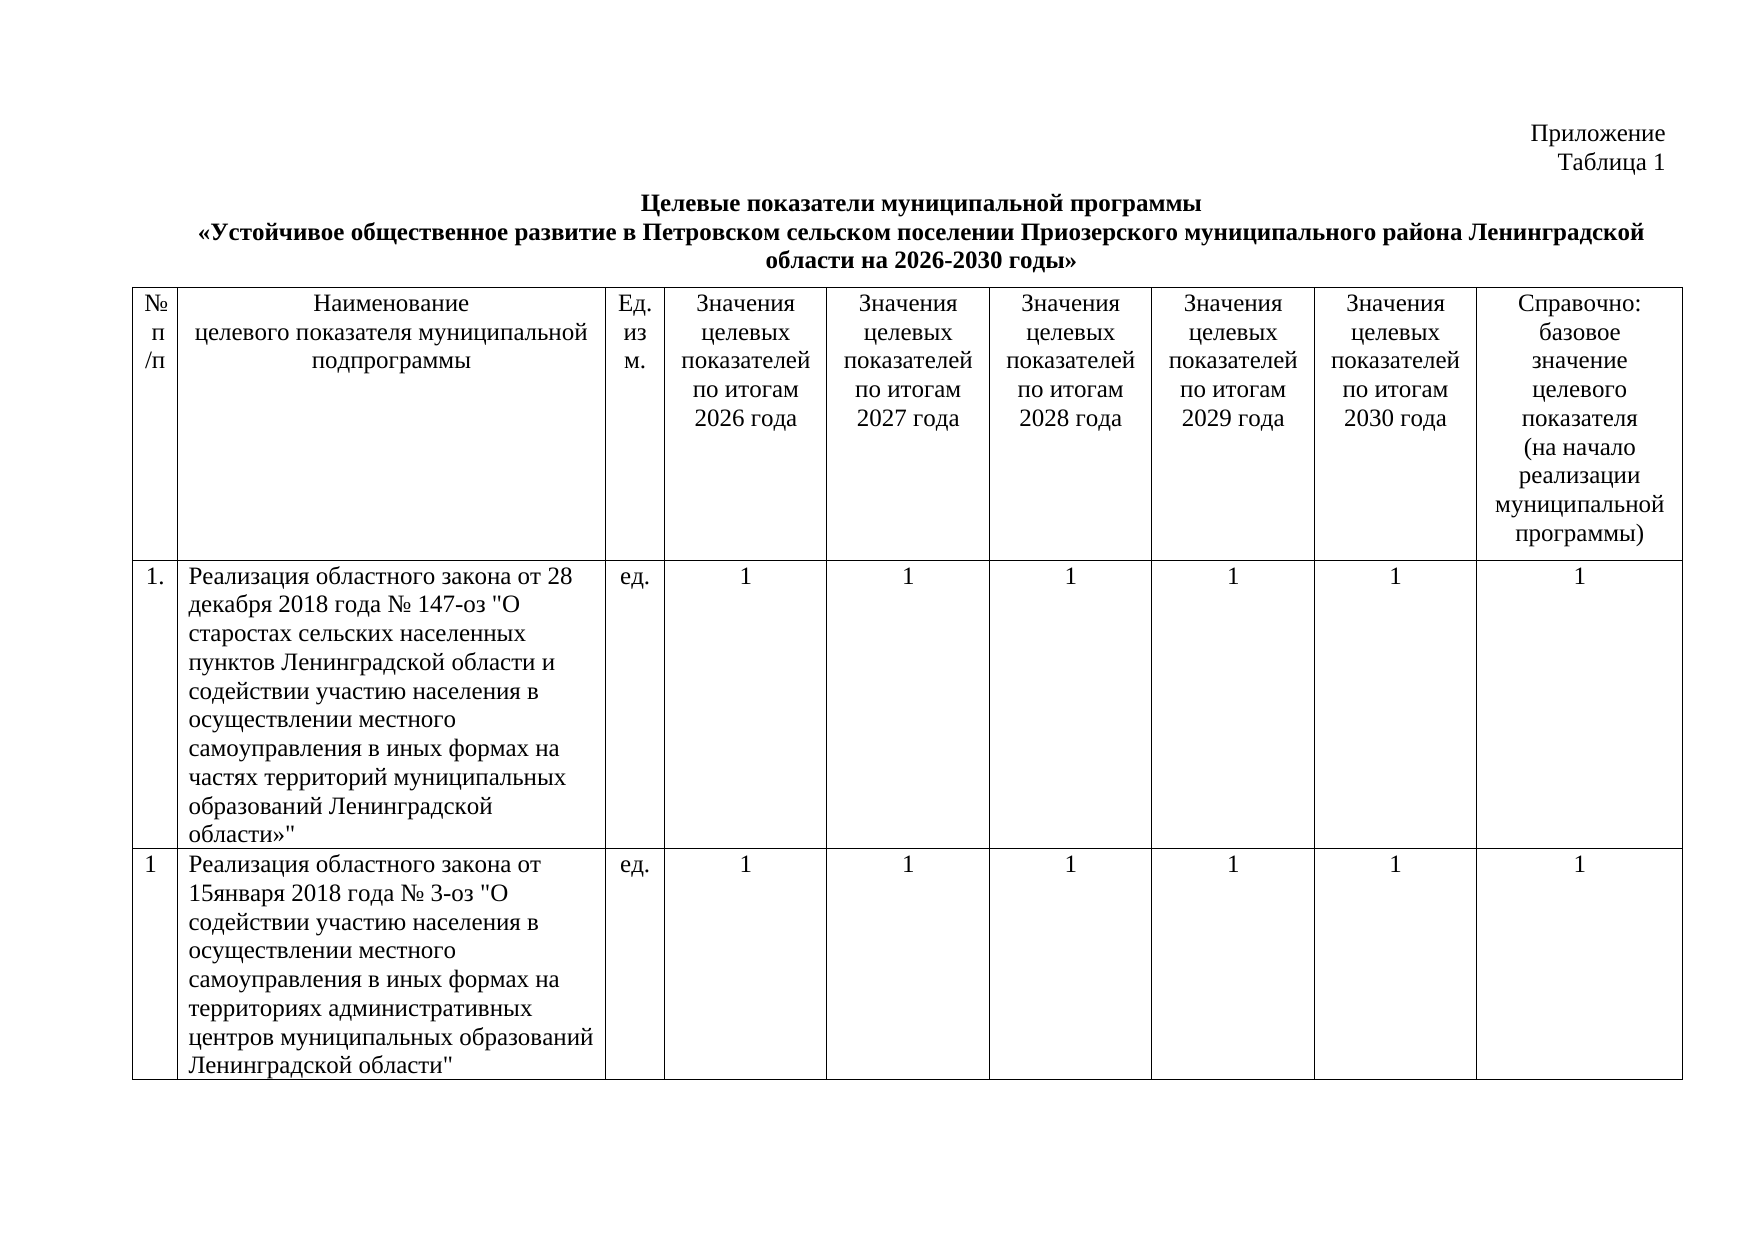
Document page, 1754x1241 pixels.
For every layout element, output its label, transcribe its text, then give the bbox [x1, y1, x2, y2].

table_cell 1 [827, 849, 989, 1079]
table_cell 1 [990, 561, 1151, 848]
table_cell 1. [133, 561, 177, 848]
table_header Значения целевых показателей по итогам 2027 года [827, 288, 989, 560]
table_cell ед. [606, 561, 664, 848]
table_header Значения целевых показателей по итогам 2029 года [1152, 288, 1314, 560]
table_cell 1 [990, 849, 1151, 1079]
table_header Справочно: базовое значение целевого показателя (на начало реализации муниципальной программы) [1477, 288, 1682, 560]
table_header Значения целевых показателей по итогам 2026 года [665, 288, 826, 560]
table_header Значения целевых показателей по итогам 2030 года [1315, 288, 1476, 560]
table_cell Реализация областного закона от 28 декабря 2018 года № 147-оз "О старостах сельских населенных пунктов Ленинградской области и содействии участию населения в осуществлении местного самоуправления в иных формах на частях территорий муниципальных образований Ленинградской области»" [178, 561, 605, 848]
table_cell 1 [1152, 849, 1314, 1079]
table_cell Реализация областного закона от 15января 2018 года № 3-оз "О содействии участию населения в осуществлении местного самоуправления в иных формах на территориях административных центров муниципальных образований Ленинградской области" [178, 849, 605, 1079]
text «Устойчивое общественное развитие в Петровском сельском поселении Приозерского муниципального района Ленинградской области на 2026-2030 годы» [177, 217, 1665, 274]
table_cell 1 [1315, 849, 1476, 1079]
table_cell 1 [665, 561, 826, 848]
table_cell 1 [1315, 561, 1476, 848]
table_cell 1 [1477, 849, 1682, 1079]
table_cell 1 [1152, 561, 1314, 848]
text Целевые показатели муниципальной программы [177, 188, 1665, 217]
text Приложение [177, 118, 1665, 147]
table_header Значения целевых показателей по итогам 2028 года [990, 288, 1151, 560]
text Таблица 1 [177, 147, 1665, 176]
table_header № п/п [133, 288, 177, 560]
table_header Наименование целевого показателя муниципальной подпрограммы [178, 288, 605, 560]
table_cell 1 [1477, 561, 1682, 848]
table_header Ед. изм. [606, 288, 664, 560]
table_cell 1 [133, 849, 177, 1079]
table_cell 1 [827, 561, 989, 848]
table_cell 1 [665, 849, 826, 1079]
table_cell ед. [606, 849, 664, 1079]
